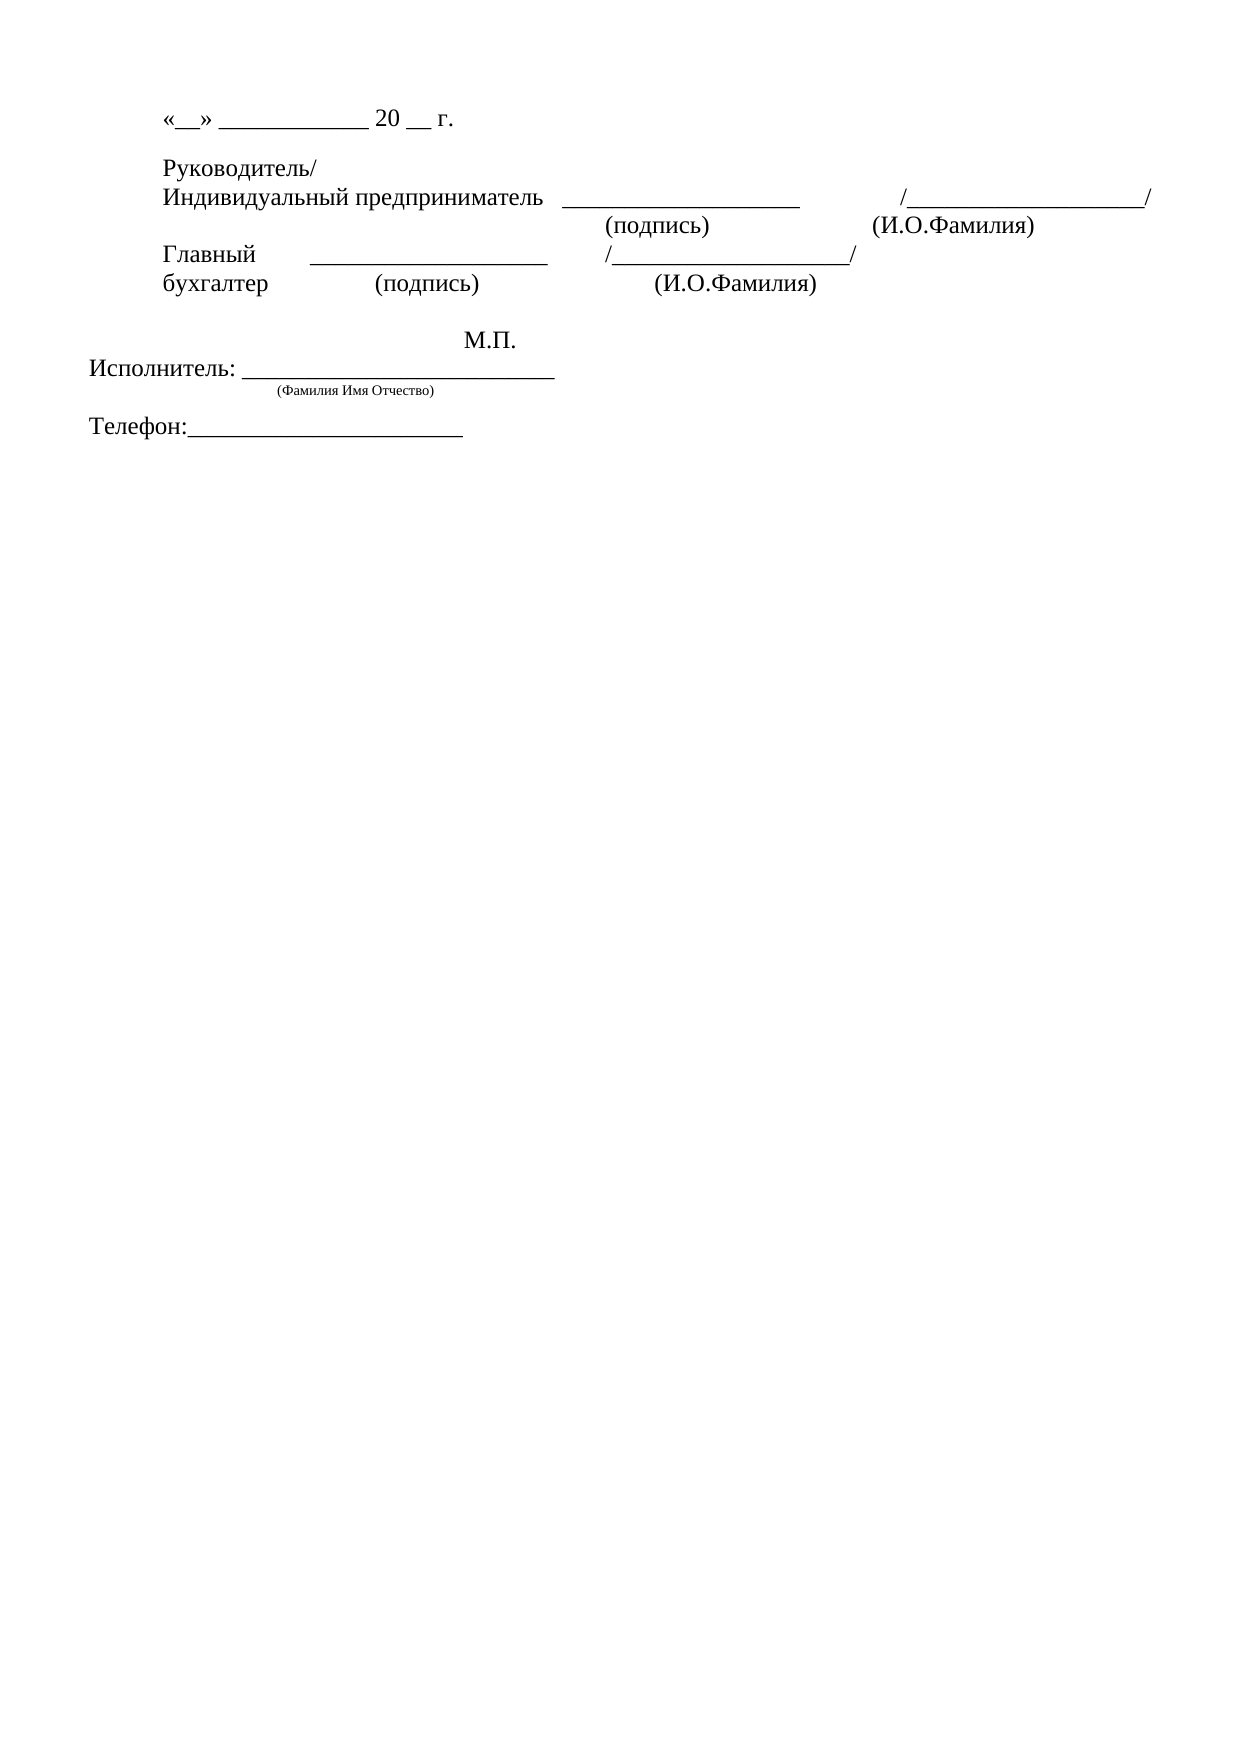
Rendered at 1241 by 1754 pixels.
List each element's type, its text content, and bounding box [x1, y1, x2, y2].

text Телефон:______________________ [89, 411, 1165, 440]
text (Фамилия Имя Отчество) [89, 382, 1165, 411]
text Исполнитель: _________________________ [89, 353, 1165, 382]
text Главный ___________________ /___________________/ [89, 239, 1165, 268]
text Руководитель/ [89, 153, 1165, 182]
text М.П. [389, 325, 1165, 353]
text бухгалтер (подпись) (И.О.Фамилия) [89, 268, 1165, 297]
text «__» ____________ 20 __ г. [89, 103, 1165, 132]
text (подпись) (И.О.Фамилия) [89, 211, 1165, 239]
text Индивидуальный предприниматель ___________________ /___________________/ [89, 182, 1165, 211]
